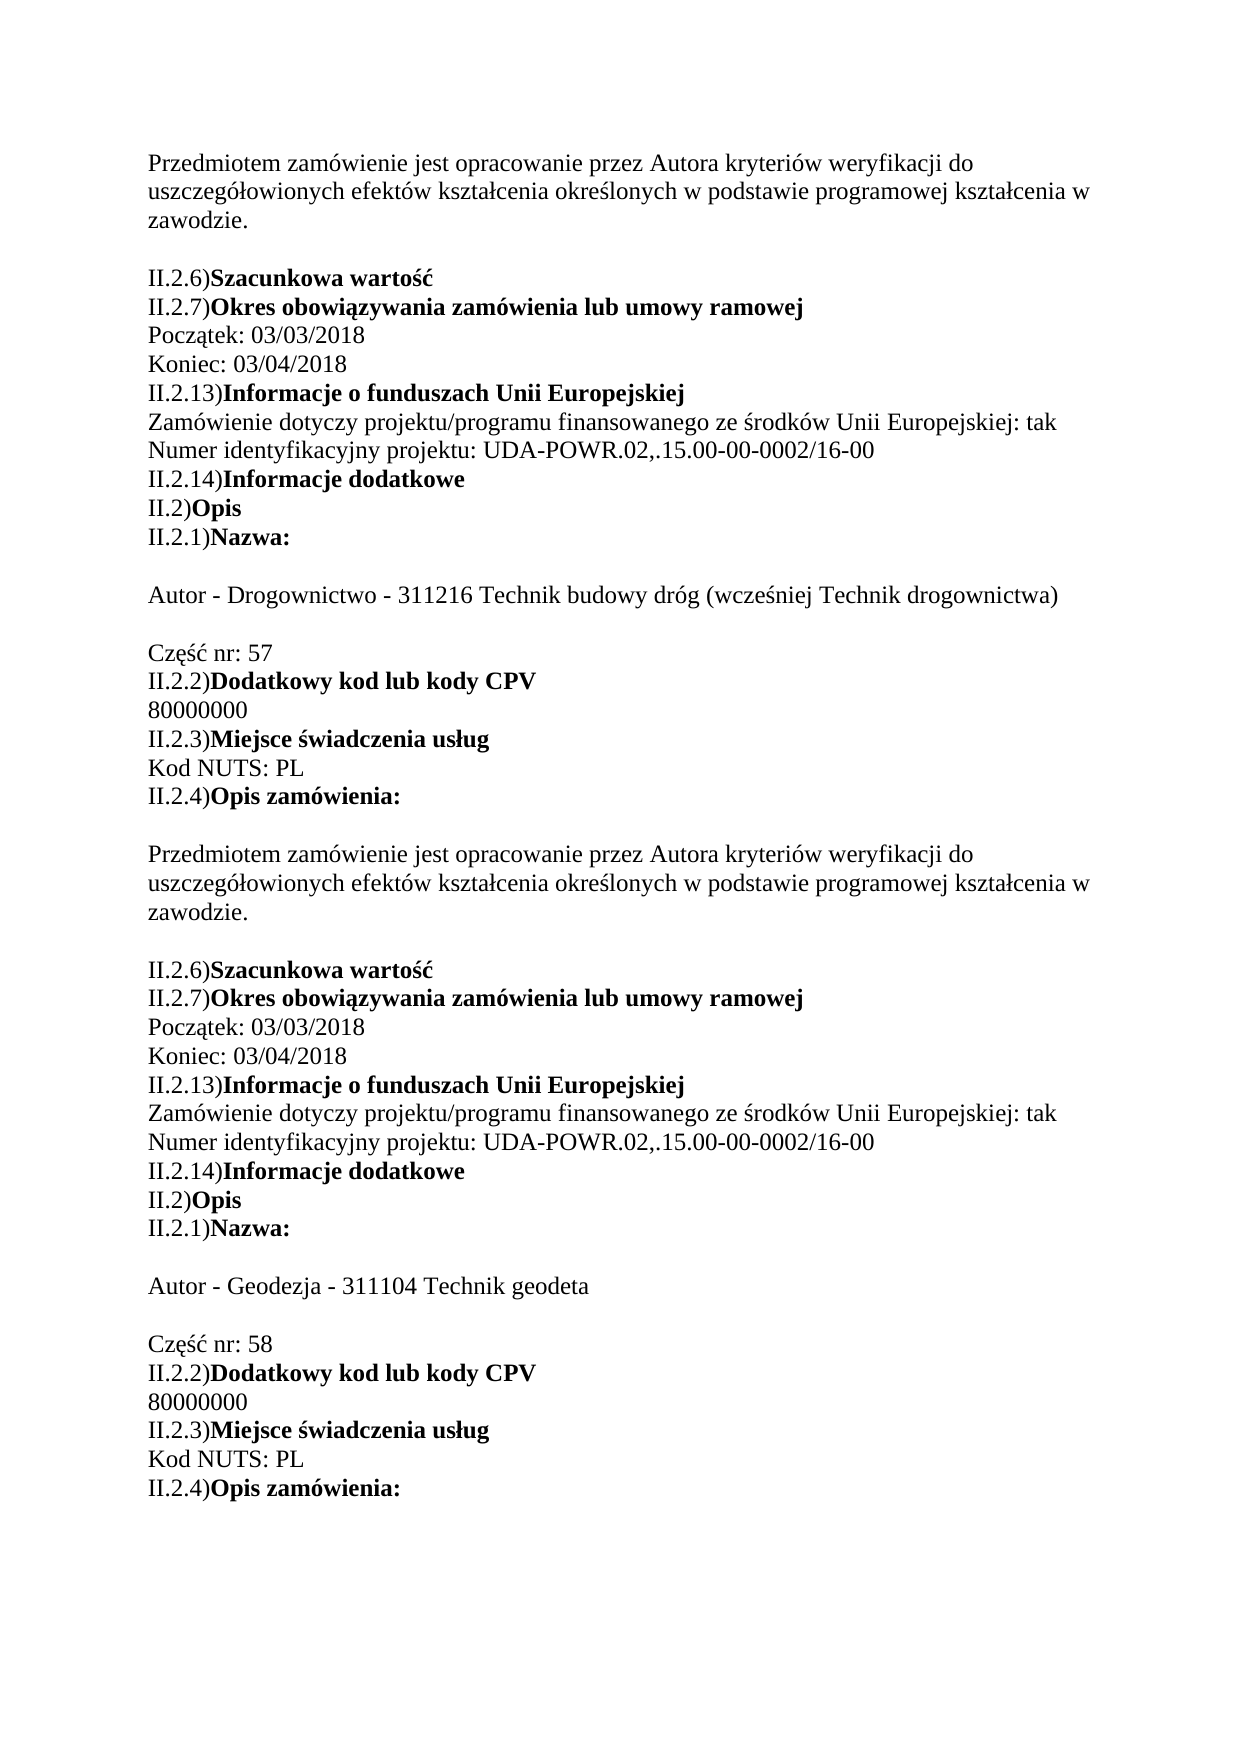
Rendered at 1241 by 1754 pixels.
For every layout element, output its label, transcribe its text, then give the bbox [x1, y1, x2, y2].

text Początek: 03/03/2018 [148, 321, 1093, 349]
text II.2.13)Informacje o funduszach Unii Europejskiej [148, 378, 1093, 407]
text Koniec: 03/04/2018 [148, 1041, 1093, 1070]
text II.2)Opis [148, 493, 1093, 522]
text II.2.4)Opis zamówienia: [148, 781, 1093, 810]
text II.2.7)Okres obowiązywania zamówienia lub umowy ramowej [148, 292, 1093, 321]
text Autor - Drogownictwo - 311216 Technik budowy dróg (wcześniej Technik drogownictwa) [148, 580, 1093, 608]
text Numer identyfikacyjny projektu: UDA-POWR.02,.15.00-00-0002/16-00 [148, 1127, 1093, 1156]
text II.2.14)Informacje dodatkowe [148, 464, 1093, 493]
text Początek: 03/03/2018 [148, 1012, 1093, 1041]
text Część nr: 57 [148, 638, 1093, 666]
text II.2.13)Informacje o funduszach Unii Europejskiej [148, 1070, 1093, 1098]
text Numer identyfikacyjny projektu: UDA-POWR.02,.15.00-00-0002/16-00 [148, 436, 1093, 464]
text Przedmiotem zamówienie jest opracowanie przez Autora kryteriów weryfikacji do uszczegółowionych efektów kształcenia określonych w podstawie programowej kształcenia w zawodzie. [148, 839, 1093, 926]
text Autor - Geodezja - 311104 Technik geodeta [148, 1271, 1093, 1300]
text Część nr: 58 [148, 1329, 1093, 1358]
text Zamówienie dotyczy projektu/programu finansowanego ze środków Unii Europejskiej: tak [148, 1098, 1093, 1127]
text 80000000 [148, 1387, 1093, 1416]
text II.2)Opis [148, 1185, 1093, 1213]
text II.2.3)Miejsce świadczenia usług [148, 724, 1093, 753]
text Przedmiotem zamówienie jest opracowanie przez Autora kryteriów weryfikacji do uszczegółowionych efektów kształcenia określonych w podstawie programowej kształcenia w zawodzie. [148, 148, 1093, 234]
text II.2.3)Miejsce świadczenia usług [148, 1416, 1093, 1444]
text II.2.6)Szacunkowa wartość [148, 955, 1093, 983]
text Kod NUTS: PL [148, 1444, 1093, 1473]
text Kod NUTS: PL [148, 753, 1093, 781]
text II.2.2)Dodatkowy kod lub kody CPV [148, 666, 1093, 695]
text Koniec: 03/04/2018 [148, 349, 1093, 378]
text II.2.14)Informacje dodatkowe [148, 1156, 1093, 1185]
text II.2.1)Nazwa: [148, 1213, 1093, 1242]
text 80000000 [148, 695, 1093, 724]
text II.2.2)Dodatkowy kod lub kody CPV [148, 1358, 1093, 1387]
text II.2.4)Opis zamówienia: [148, 1473, 1093, 1502]
text II.2.7)Okres obowiązywania zamówienia lub umowy ramowej [148, 983, 1093, 1012]
text Zamówienie dotyczy projektu/programu finansowanego ze środków Unii Europejskiej: tak [148, 407, 1093, 436]
text II.2.1)Nazwa: [148, 522, 1093, 551]
text II.2.6)Szacunkowa wartość [148, 263, 1093, 292]
